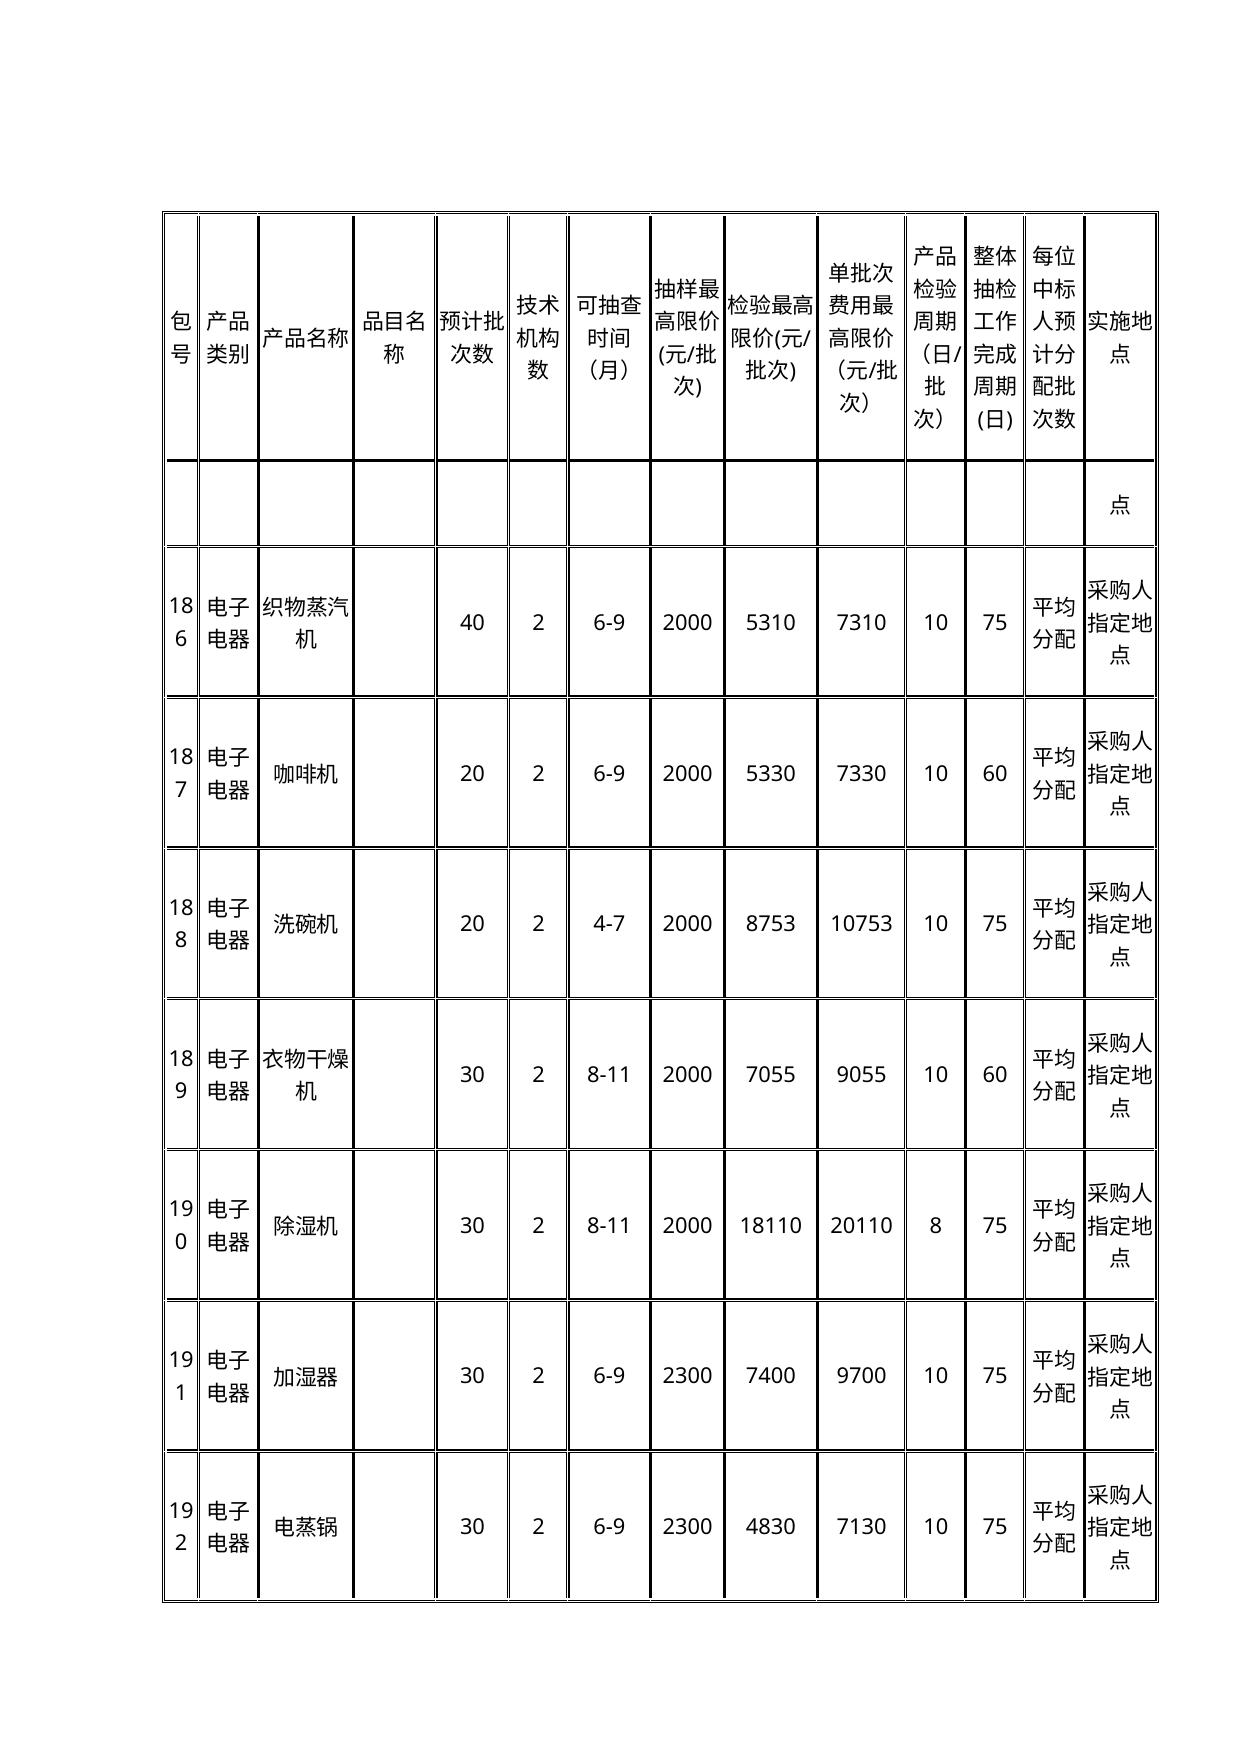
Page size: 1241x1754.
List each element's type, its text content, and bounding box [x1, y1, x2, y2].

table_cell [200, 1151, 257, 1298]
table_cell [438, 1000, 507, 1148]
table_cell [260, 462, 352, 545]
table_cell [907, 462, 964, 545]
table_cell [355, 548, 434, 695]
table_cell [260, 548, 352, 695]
table_header 检验最高限价(元/批次) [724, 212, 817, 459]
table_header 整体抽检工作完成周期(日) [965, 214, 1025, 459]
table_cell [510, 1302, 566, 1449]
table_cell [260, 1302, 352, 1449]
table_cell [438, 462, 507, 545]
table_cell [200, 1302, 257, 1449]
table_header 抽样最高限价(元/批次) [650, 214, 724, 459]
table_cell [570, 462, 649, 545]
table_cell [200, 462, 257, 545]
table_header 产品名称 [258, 214, 353, 459]
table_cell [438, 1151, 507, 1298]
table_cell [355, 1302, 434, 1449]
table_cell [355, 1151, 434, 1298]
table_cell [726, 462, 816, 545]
table_header 可抽查时间（月） [568, 214, 650, 459]
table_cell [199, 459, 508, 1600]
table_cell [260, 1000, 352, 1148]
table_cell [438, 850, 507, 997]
table_header 每位中标人预计分配批次数 [1025, 212, 1084, 459]
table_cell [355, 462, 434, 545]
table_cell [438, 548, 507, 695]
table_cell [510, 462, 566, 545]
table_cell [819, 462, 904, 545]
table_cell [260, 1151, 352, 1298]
table_header 包号 [165, 214, 198, 459]
table_header 产品检验周期（日/批次） [906, 212, 965, 459]
table_header 品目名称 [353, 212, 436, 459]
table_header 单批次费用最高限价（元/批次） [817, 214, 906, 459]
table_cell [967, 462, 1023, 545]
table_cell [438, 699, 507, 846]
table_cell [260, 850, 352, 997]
table_header 预计批次数 [436, 214, 508, 459]
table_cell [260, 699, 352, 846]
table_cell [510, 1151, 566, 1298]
table_header 产品类别 [199, 212, 258, 459]
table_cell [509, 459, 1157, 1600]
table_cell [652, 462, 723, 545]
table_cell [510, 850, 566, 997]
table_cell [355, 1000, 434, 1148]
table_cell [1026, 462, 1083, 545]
table_header 技术机构数 [509, 212, 568, 459]
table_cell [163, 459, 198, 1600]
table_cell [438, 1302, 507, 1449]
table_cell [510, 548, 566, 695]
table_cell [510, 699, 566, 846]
table_header 实施地点 [1084, 214, 1155, 459]
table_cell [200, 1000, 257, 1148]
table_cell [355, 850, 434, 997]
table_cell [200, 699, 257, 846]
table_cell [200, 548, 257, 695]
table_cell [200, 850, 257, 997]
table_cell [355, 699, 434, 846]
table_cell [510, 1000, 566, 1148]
